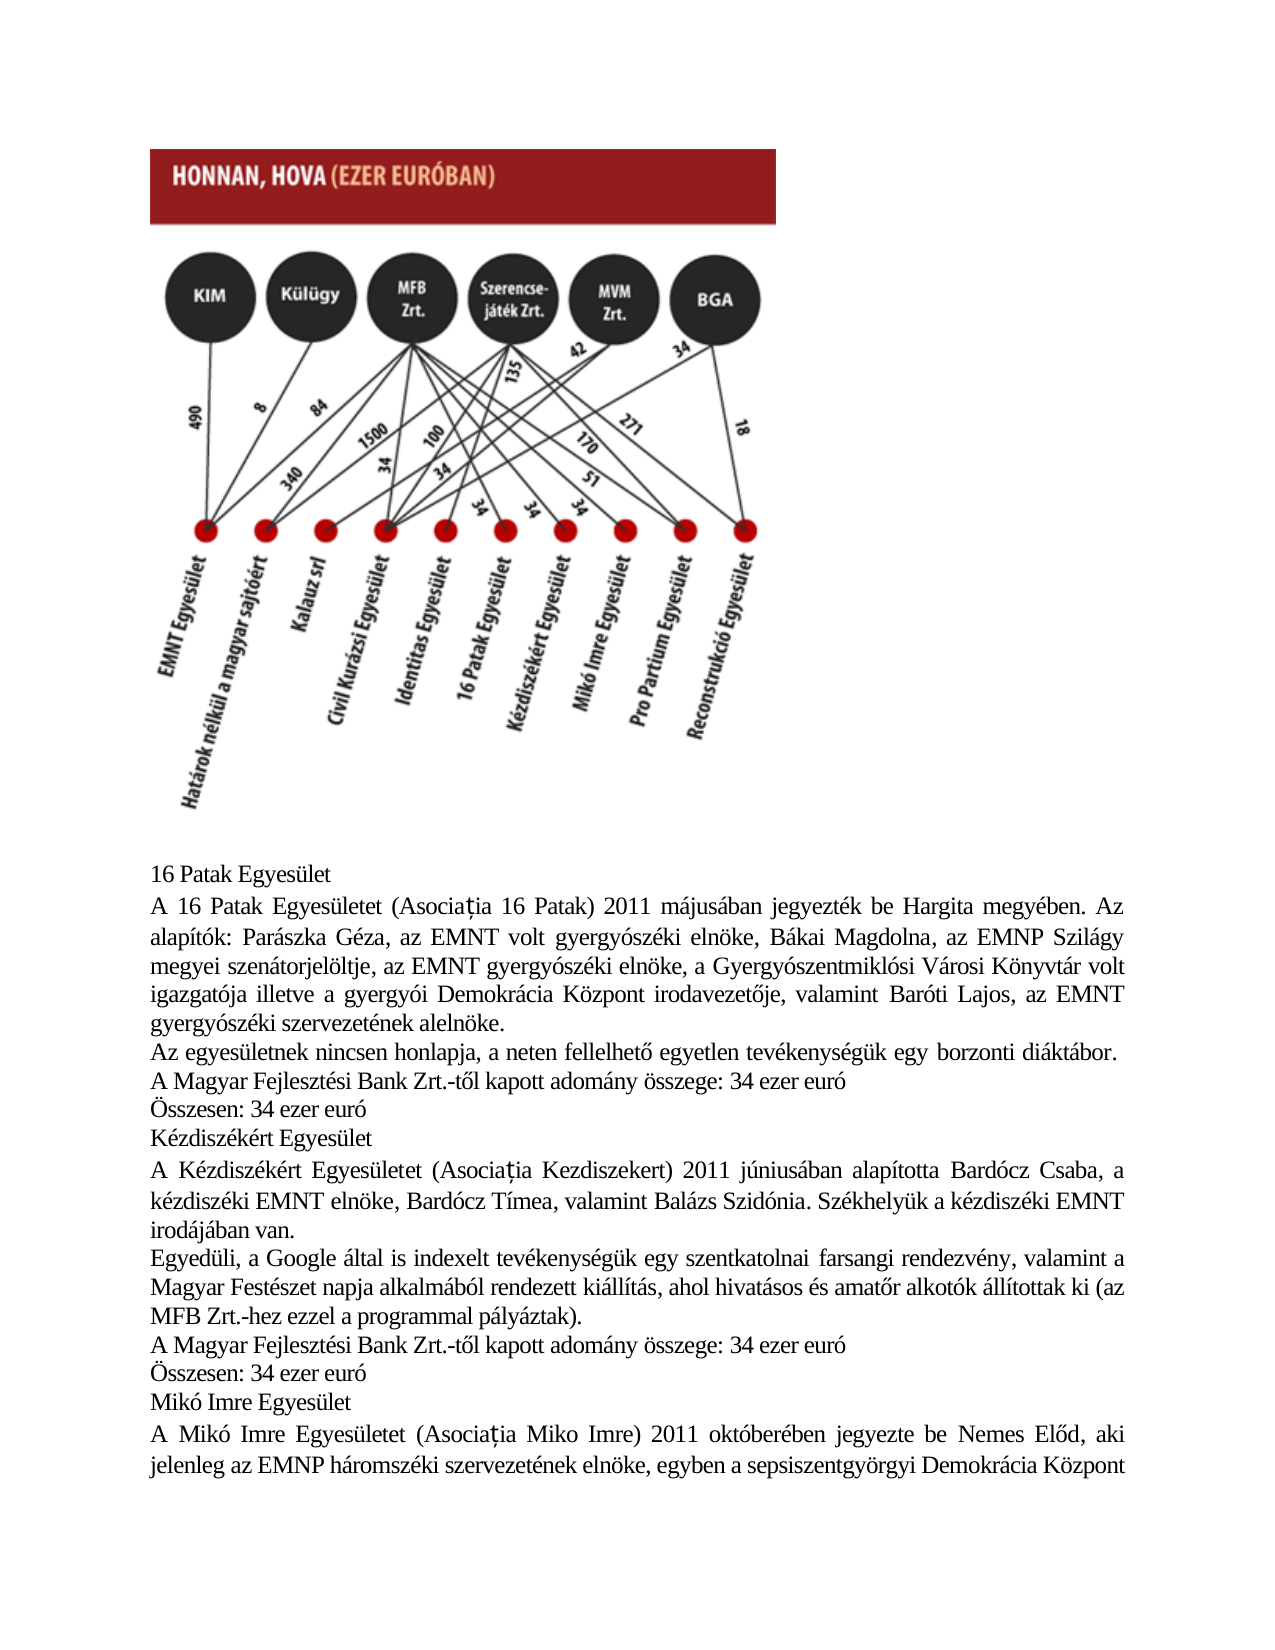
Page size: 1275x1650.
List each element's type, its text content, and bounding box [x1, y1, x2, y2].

text Egyedüli, a Google által is indexelt tevékenységük egy szentkatolnai farsangi rendezvény, valamint a Magyar Festészet napja alkalmából rendezett kiállítás, ahol hivatásos és amatőr alkotók állítottak ki (az MFB Zrt.-hez ezzel a programmal pályáztak). [150, 1243, 1125, 1330]
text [150, 1416, 1125, 1479]
text A Kézdiszékért Egyesületet (Asociația Kezdiszekert) 2011 júniusában alapította Bardócz Csaba, a kézdiszéki EMNT elnöke, Bardócz Tímea, valamint Balázs Szidónia. Székhelyük a kézdiszéki EMNT irodájában van. [150, 1152, 1125, 1243]
text A 16 Patak Egyesületet (Asociația 16 Patak) 2011 májusában jegyezték be Hargita megyében. Az alapítók: Parászka Géza, az EMNT volt gyergyószéki elnöke, Bákai Magdolna, az EMNP Szilágy megyei szenátorjelöltje, az EMNT gyergyószéki elnöke, a Gyergyószentmiklósi Városi Könyvtár volt igazgatója illetve a gyergyói Demokrácia Központ irodavezetője, valamint Baróti Lajos, az EMNT gyergyószéki szervezetének alelnöke. [150, 888, 1125, 1037]
text Mikó Imre Egyesület [150, 1387, 1125, 1416]
text Összesen: 34 ezer euró [150, 1358, 1125, 1387]
picture [150, 149, 776, 831]
text Az egyesületnek nincsen honlapja, a neten fellelhető egyetlen tevékenységük egy borzonti diáktábor. A Magyar Fejlesztési Bank Zrt.-től kapott adomány összege: 34 ezer euró [150, 1037, 1125, 1094]
text Összesen: 34 ezer euró [150, 1094, 1125, 1123]
text 16 Patak Egyesület [150, 859, 1125, 888]
text A Magyar Fejlesztési Bank Zrt.-től kapott adomány összege: 34 ezer euró [150, 1330, 1125, 1358]
text Kézdiszékért Egyesület [150, 1123, 1125, 1152]
